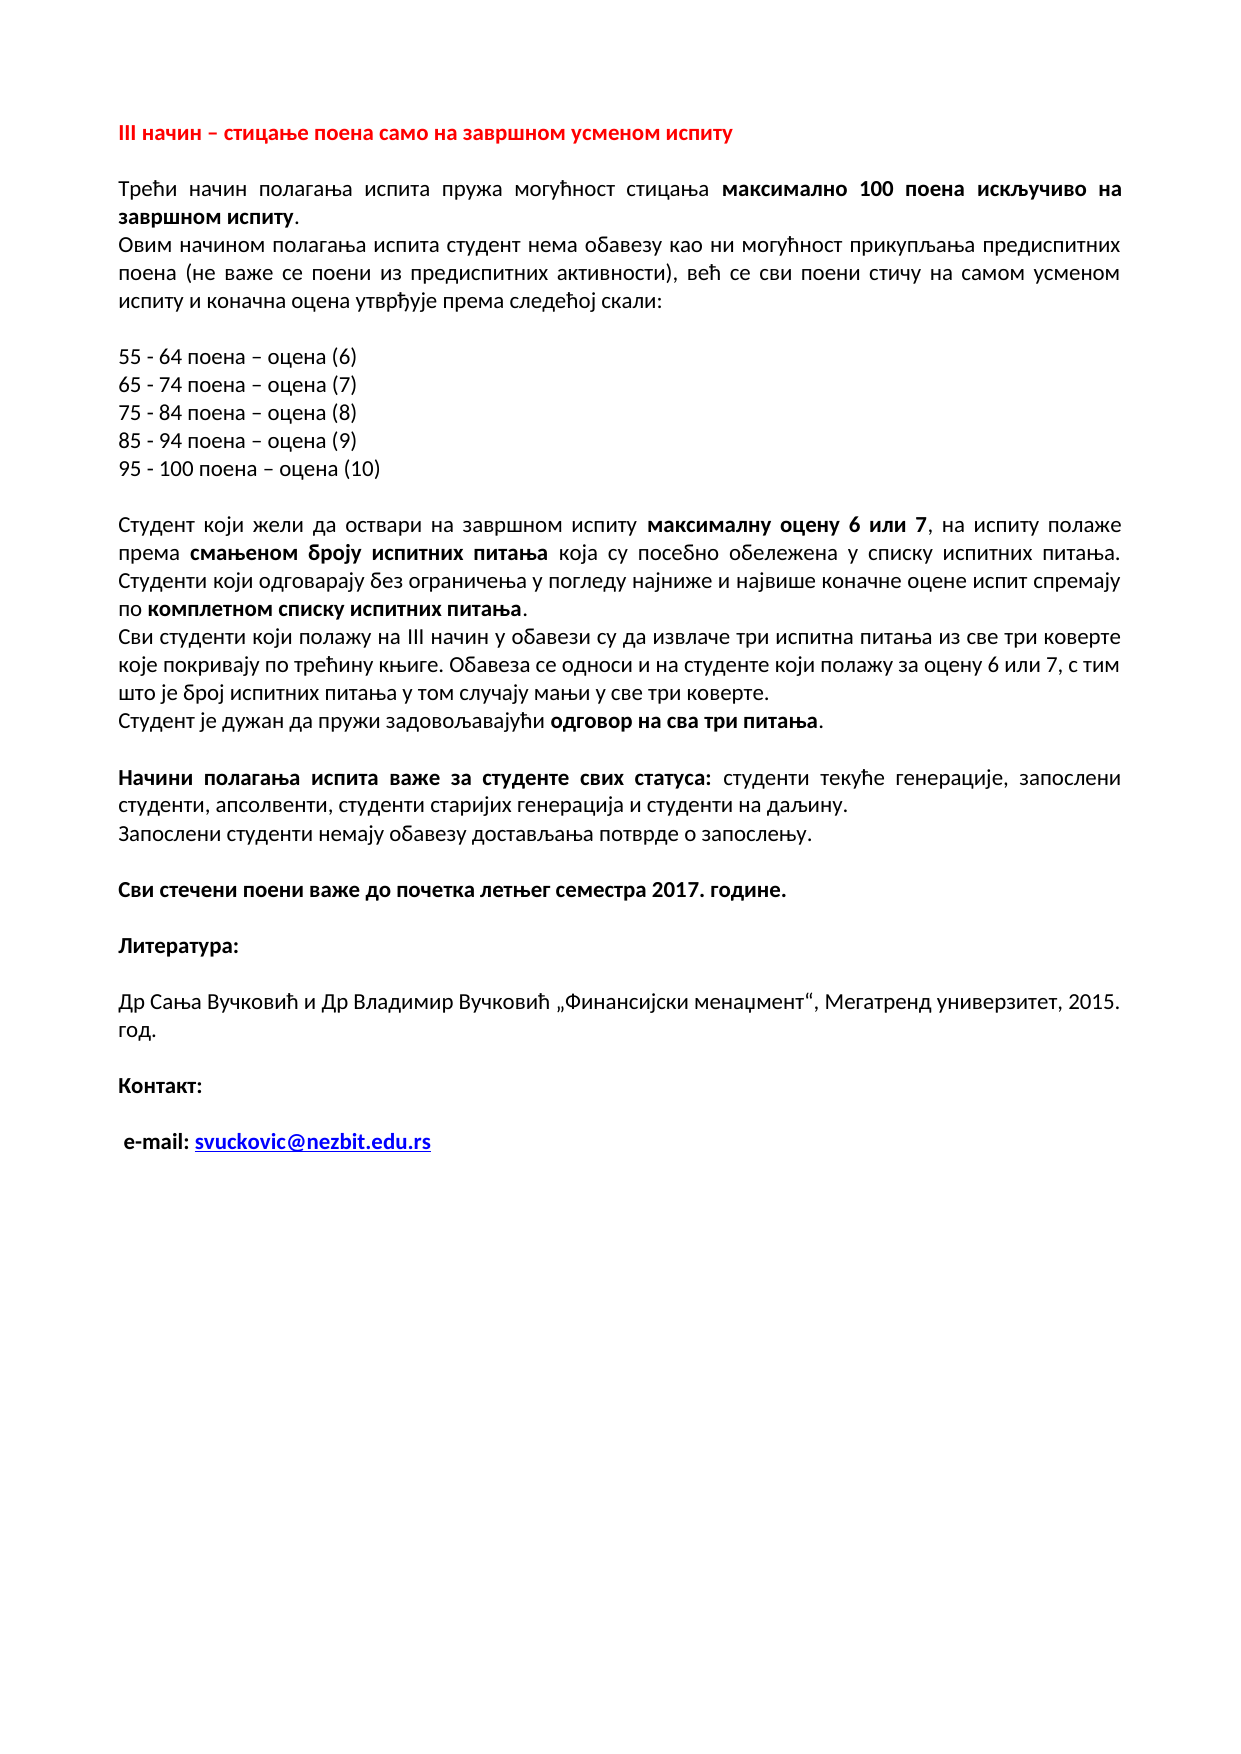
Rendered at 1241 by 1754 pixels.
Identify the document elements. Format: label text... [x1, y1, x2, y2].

text Запослени студенти немају обавезу достављања потврде о запослењу. [118, 819, 1122, 847]
text Контакт: [118, 1071, 1122, 1099]
text 95 - 100 поена – оцена (10) [118, 454, 1122, 482]
text e-mail: svuckovic@nezbit.edu.rs [118, 1127, 1122, 1155]
text Студент је дужан да пружи задовољавајући одговор на сва три питања. [118, 707, 1122, 734]
text III начин – стицање поена само на завршном усменом испиту [118, 118, 1122, 146]
text Др Сања Вучковић и Др Владимир Вучковић „Финансијски менаџмент“, Мегатренд универзитет, 2015. год. [118, 987, 1122, 1043]
text Студент који жели да оствари на завршном испиту максималну оцену 6 или 7, на испиту полаже према смањеном броју испитних питања која су посебно обележена у списку испитних питања. Студенти који одговарају без ограничења у погледу најниже и највише коначне оцене испит спремају по комплетном списку испитних питања. [118, 510, 1122, 622]
text 55 - 64 поена – оцена (6) [118, 342, 1122, 370]
text 75 - 84 поена – оцена (8) [118, 398, 1122, 426]
text 65 - 74 поена – оцена (7) [118, 370, 1122, 398]
text Трећи начин полагања испита пружа могућност стицања максимално 100 поена искључиво на завршном испиту. [118, 174, 1122, 230]
text Овим начином полагања испита студент нема обавезу као ни могућност прикупљања предиспитних поена (не важе се поени из предиспитних активности), већ се сви поени стичу на самом усменом испиту и коначна оцена утврђује према следећој скали: [118, 230, 1122, 314]
text Сви стечени поени важе до почетка летњег семестра 2017. године. [118, 875, 1122, 903]
text Литература: [118, 931, 1122, 959]
text 85 - 94 поена – оцена (9) [118, 426, 1122, 454]
text Начини полагања испита важе за студенте свих статуса: студенти текуће генерације, запослени студенти, апсолвенти, студенти старијих генерација и студенти на даљину. [118, 763, 1122, 819]
text Сви студенти који полажу на III начин у обавези су да извлаче три испитна питања из све три коверте које покривају по трећину књиге. Обавеза се односи и на студенте који полажу за оцену 6 или 7, с тим што је број испитних питања у том случају мањи у све три коверте. [118, 622, 1122, 707]
